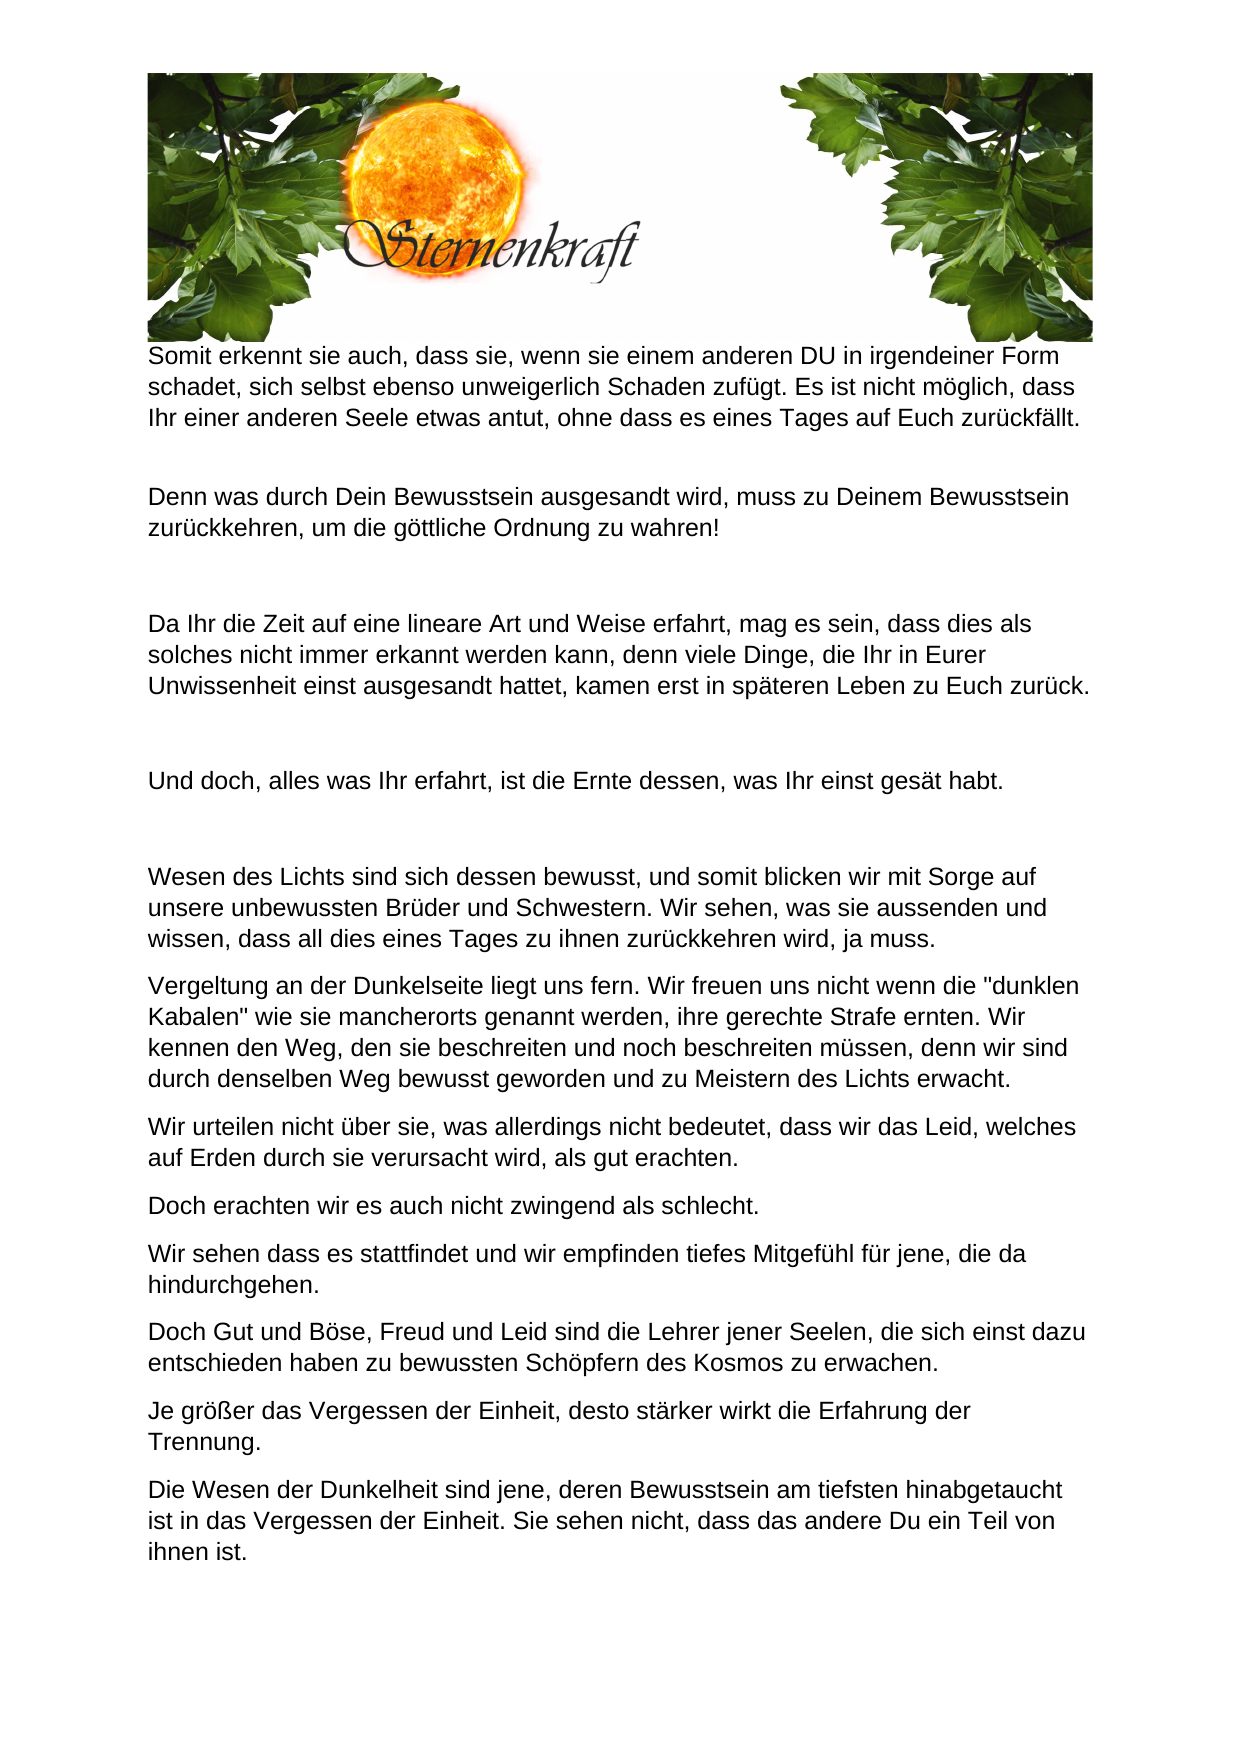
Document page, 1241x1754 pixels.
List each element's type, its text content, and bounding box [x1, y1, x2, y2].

text Denn was durch Dein Bewusstsein ausgesandt wird, muss zu Deinem Bewusstsein zurückkehren, um die göttliche Ordnung zu wahren! [148, 451, 1093, 542]
text Da Ihr die Zeit auf eine lineare Art und Weise erfahrt, mag es sein, dass dies als solches nicht immer erkannt werden kann, denn viele Dinge, die Ihr in Eurer Unwissenheit einst ausgesandt hattet, kamen erst in späteren Leben zu Euch zurück. [148, 609, 1093, 699]
text Somit erkennt sie auch, dass sie, wenn sie einem anderen DU in irgendeiner Form schadet, sich selbst ebenso unweigerlich Schaden zufügt. Es ist nicht möglich, dass Ihr einer anderen Seele etwas antut, ohne dass es eines Tages auf Euch zurückfällt. [148, 342, 1093, 432]
text Wir urteilen nicht über sie, was allerdings nicht bedeutet, dass wir das Leid, welches auf Erden durch sie verursacht wird, als gut erachten. [148, 1112, 1093, 1172]
text Vergeltung an der Dunkelseite liegt uns fern. Wir freuen uns nicht wenn die "dunklen Kabalen" wie sie mancherorts genannt werden, ihre gerechte Strafe ernten. Wir kennen den Weg, den sie beschreiten und noch beschreiten müssen, denn wir sind durch denselben Weg bewusst geworden und zu Meistern des Lichts erwacht. [148, 971, 1093, 1093]
picture [147, 73, 1093, 342]
text Je größer das Vergessen der Einheit, desto stärker wirkt die Erfahrung der Trennung. [148, 1396, 1093, 1456]
text Wir sehen dass es stattfindet und wir empfinden tiefes Mitgefühl für jene, die da hindurchgehen. [148, 1239, 1093, 1298]
text Die Wesen der Dunkelheit sind jene, deren Bewusstsein am tiefsten hinabgetaucht ist in das Vergessen der Einheit. Sie sehen nicht, dass das andere Du ein Teil von ihnen ist. [148, 1475, 1093, 1566]
text Und doch, alles was Ihr erfahrt, ist die Ernte dessen, was Ihr einst gesät habt. [148, 766, 1093, 795]
text Doch Gut und Böse, Freud und Leid sind die Lehrer jener Seelen, die sich einst dazu entschieden haben zu bewussten Schöpfern des Kosmos zu erwachen. [148, 1317, 1093, 1377]
text Wesen des Lichts sind sich dessen bewusst, und somit blicken wir mit Sorge auf unsere unbewussten Brüder und Schwestern. Wir sehen, was sie aussenden und wissen, dass all dies eines Tages zu ihnen zurückkehren wird, ja muss. [148, 862, 1093, 952]
text Doch erachten wir es auch nicht zwingend als schlecht. [148, 1191, 1093, 1220]
